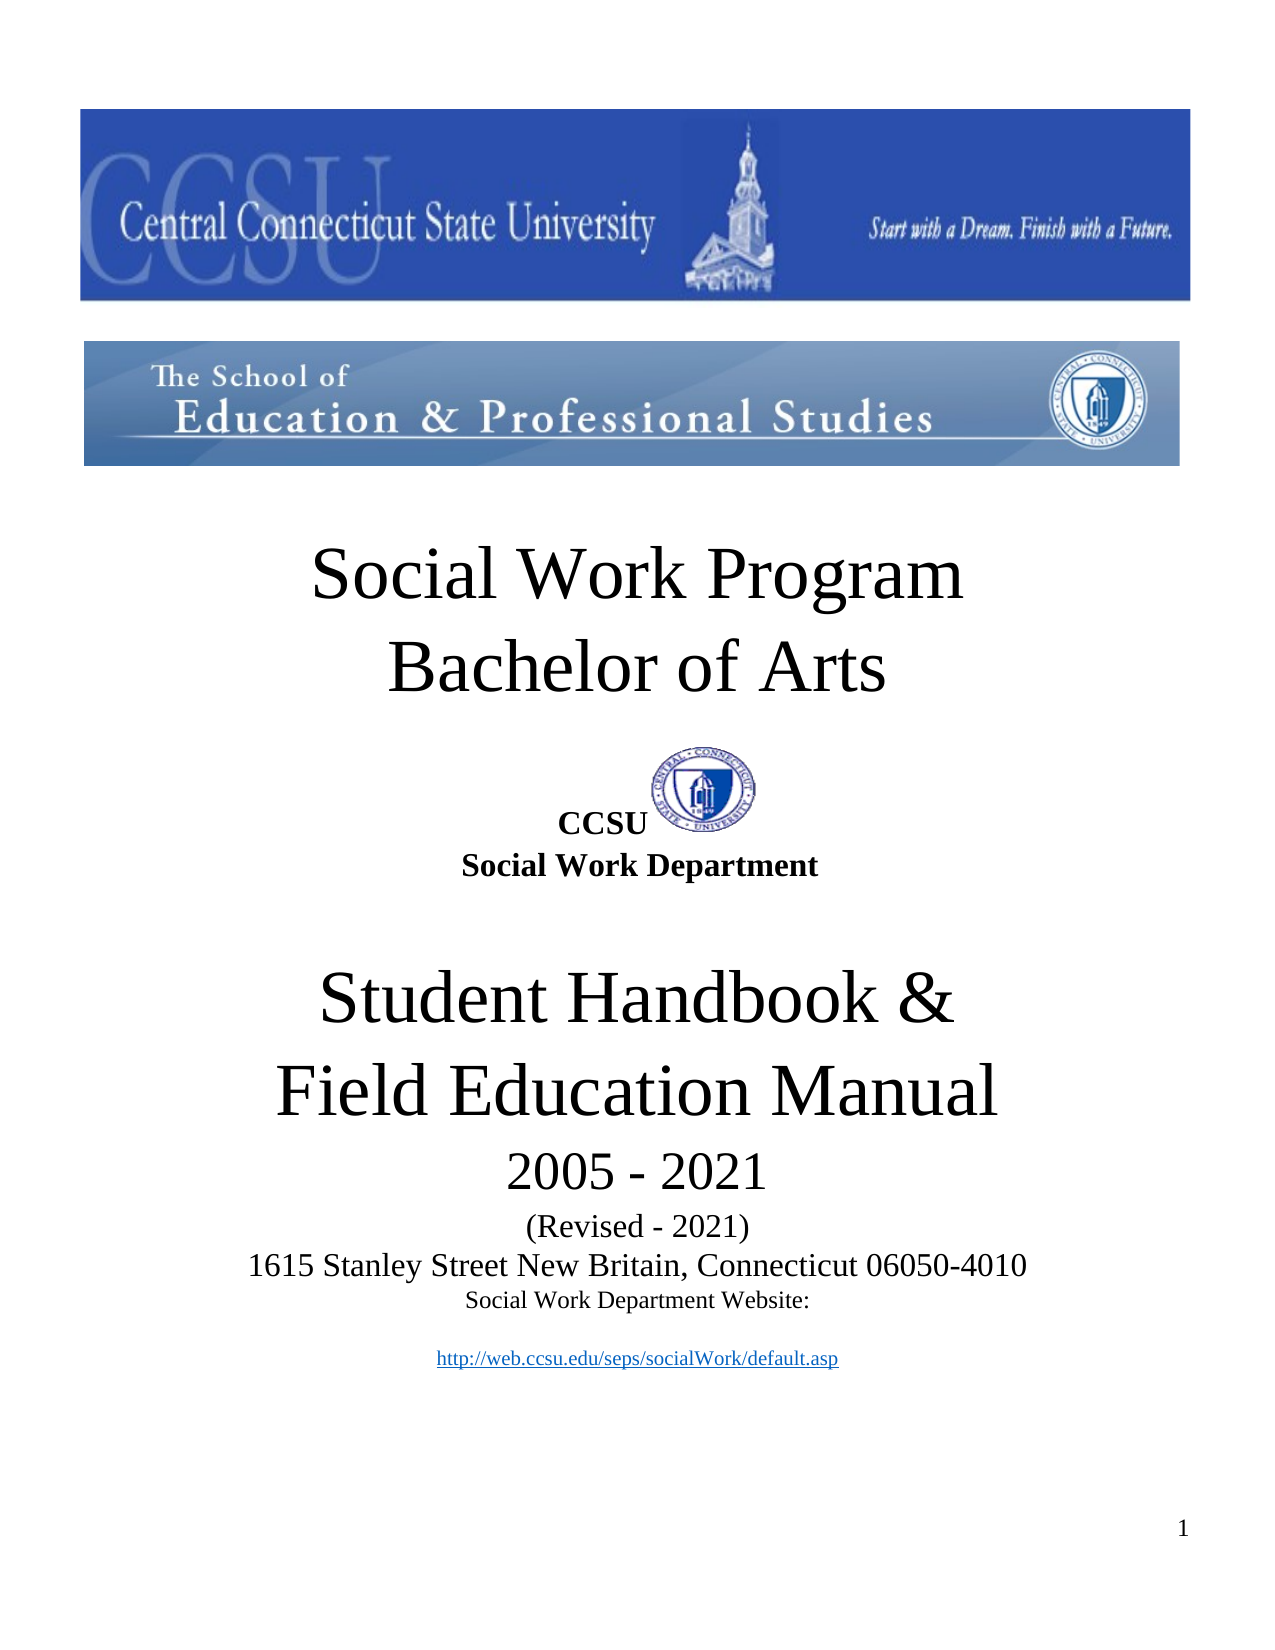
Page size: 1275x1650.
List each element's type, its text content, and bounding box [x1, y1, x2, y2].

text http://web.ccsu.edu/seps/socialWork/default.asp [215, 1346, 1059, 1370]
picture [648, 745, 758, 835]
text Social Work Program [70, 528, 1205, 615]
text CCSU [70, 746, 1245, 842]
picture [80, 109, 1191, 308]
text Field Education Manual [70, 1046, 1205, 1132]
text 2005 - 2021 [70, 1139, 1205, 1201]
text Social Work Department Website: [70, 1285, 1205, 1314]
text Bachelor of Arts [70, 622, 1205, 708]
picture [84, 341, 1180, 466]
text (Revised - 2021) [170, 1206, 1105, 1244]
text Student Handbook & [70, 952, 1205, 1039]
text 1615 Stanley Street New Britain, Connecticut 06050-4010 [170, 1245, 1105, 1284]
text Social Work Department [81, 845, 1199, 883]
